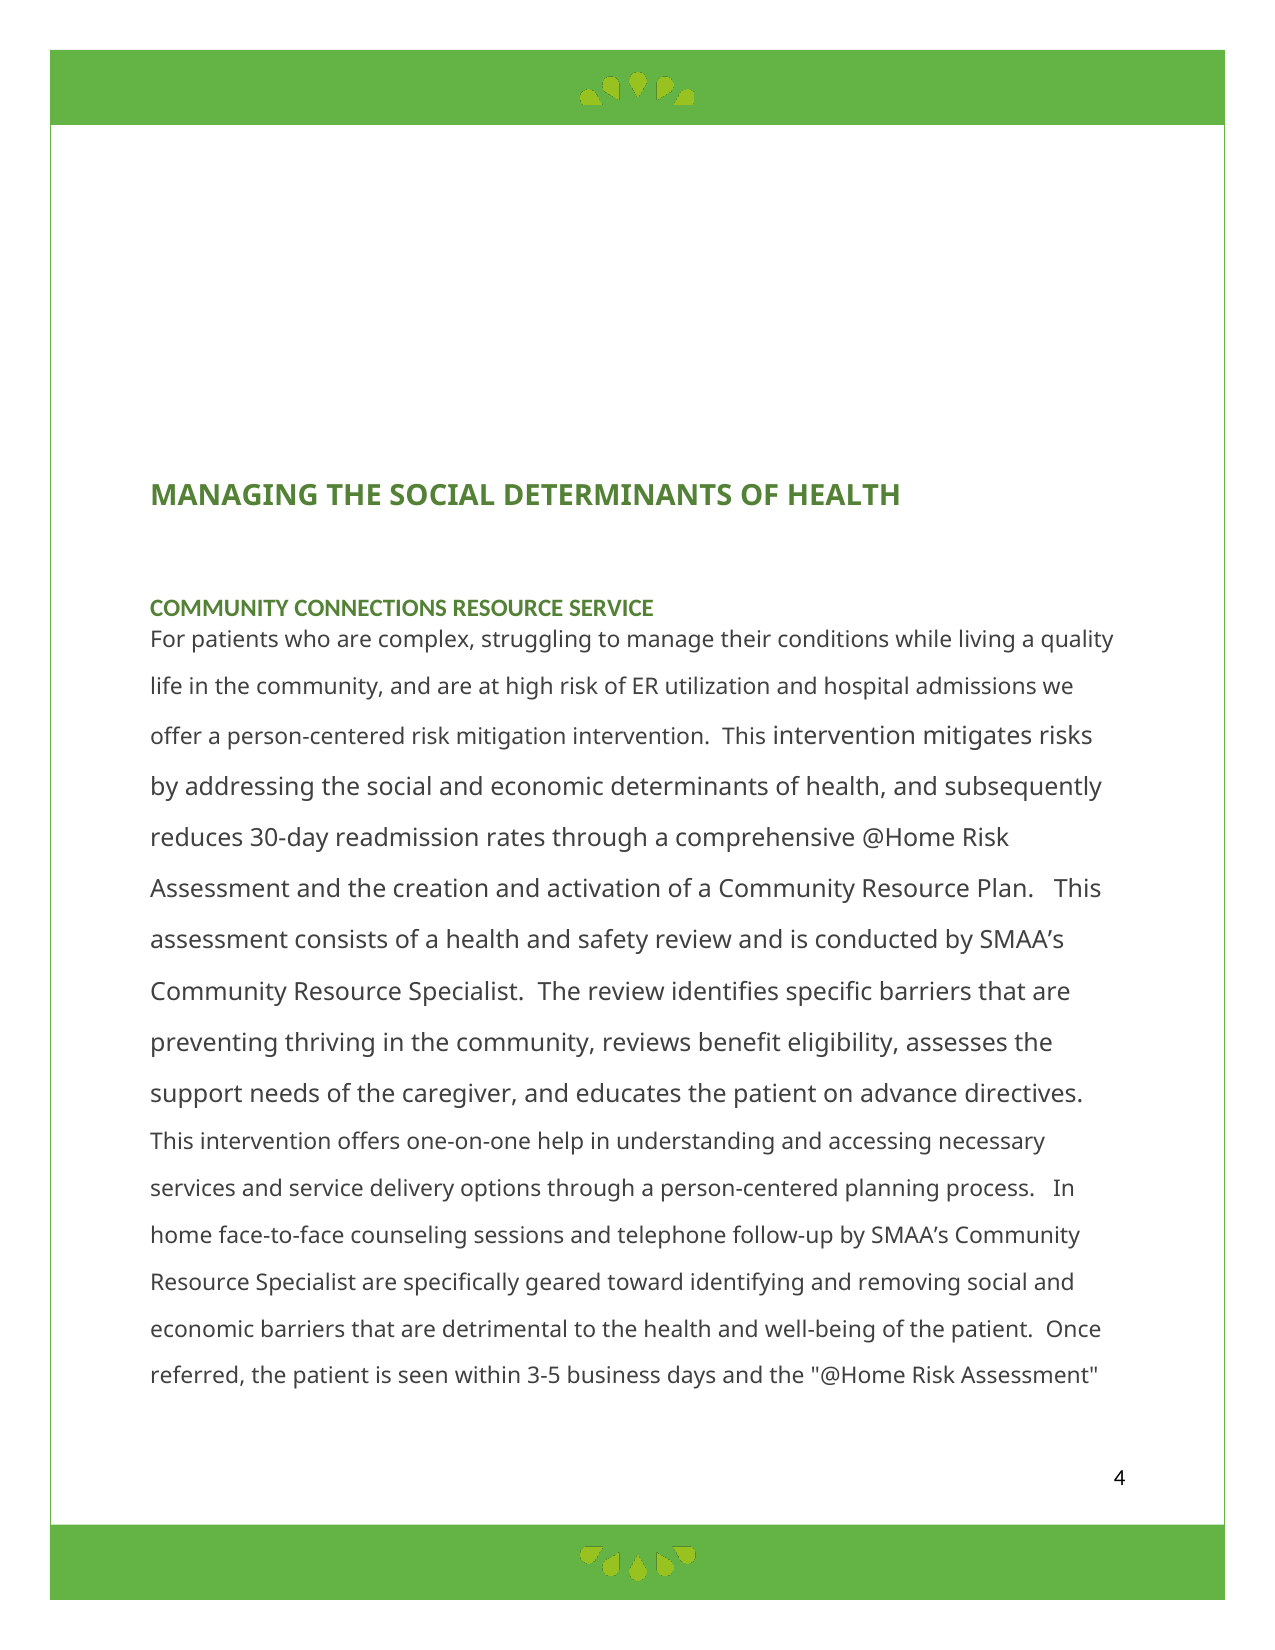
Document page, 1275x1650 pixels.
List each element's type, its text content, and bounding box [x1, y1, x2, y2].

picture [578, 70, 694, 105]
text MANAGING THE SOCIAL DETERMINANTS OF HEALTH [150, 474, 1125, 514]
text COMMUNITY CONNECTIONS RESOURCE SERVICE [150, 592, 1125, 623]
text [150, 623, 1125, 1391]
picture [578, 1544, 696, 1582]
